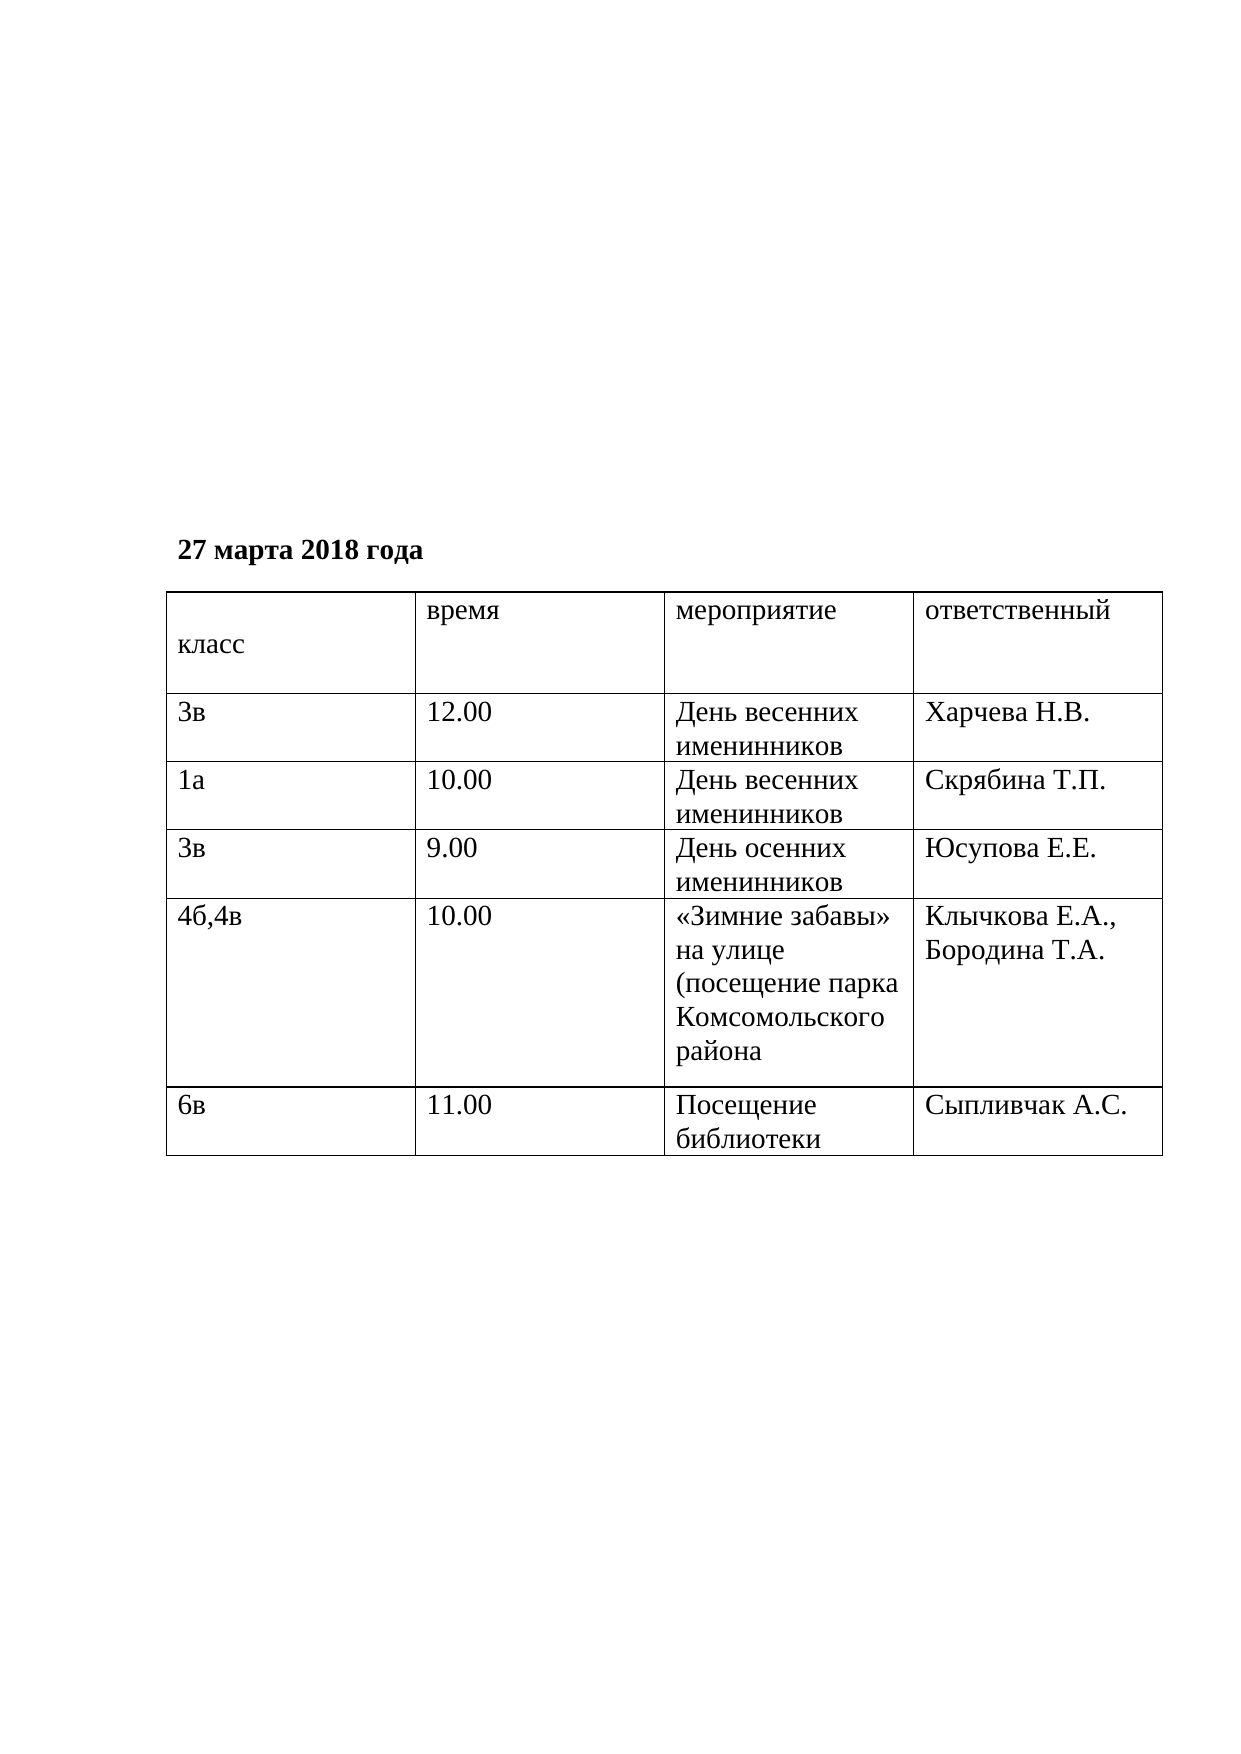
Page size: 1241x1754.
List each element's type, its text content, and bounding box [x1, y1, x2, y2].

table_header мероприятие [665, 593, 913, 693]
table_cell 10.00 [416, 762, 664, 829]
table_cell День весенних именинников [665, 762, 913, 829]
table_cell Харчева Н.В. [914, 694, 1162, 761]
table_cell 3в [167, 830, 415, 897]
table_cell Клычкова Е.А., Бородина Т.А. [914, 899, 1162, 1086]
table_cell 3в [167, 694, 415, 761]
table_cell 10.00 [416, 899, 664, 1086]
table_cell День осенних именинников [665, 830, 913, 897]
table_cell 1а [167, 762, 415, 829]
table_cell Посещение библиотеки [665, 1088, 913, 1154]
table_cell Скрябина Т.П. [914, 762, 1162, 829]
table_cell «Зимние забавы» на улице (посещение парка Комсомольского района [665, 899, 913, 1086]
table_cell День весенних именинников [665, 694, 913, 761]
table_header ответственный [914, 593, 1162, 693]
table_cell Юсупова Е.Е. [914, 830, 1162, 897]
table_cell 11.00 [416, 1088, 664, 1154]
table_cell 4б,4в [167, 899, 415, 1086]
table_header время [416, 593, 664, 693]
text 27 марта 2018 года [177, 532, 1152, 566]
table_cell 12.00 [416, 694, 664, 761]
table_cell Сыпливчак А.С. [914, 1088, 1162, 1154]
table_cell 9.00 [416, 830, 664, 897]
table_header класс [167, 593, 415, 693]
table_cell 6в [167, 1088, 415, 1154]
